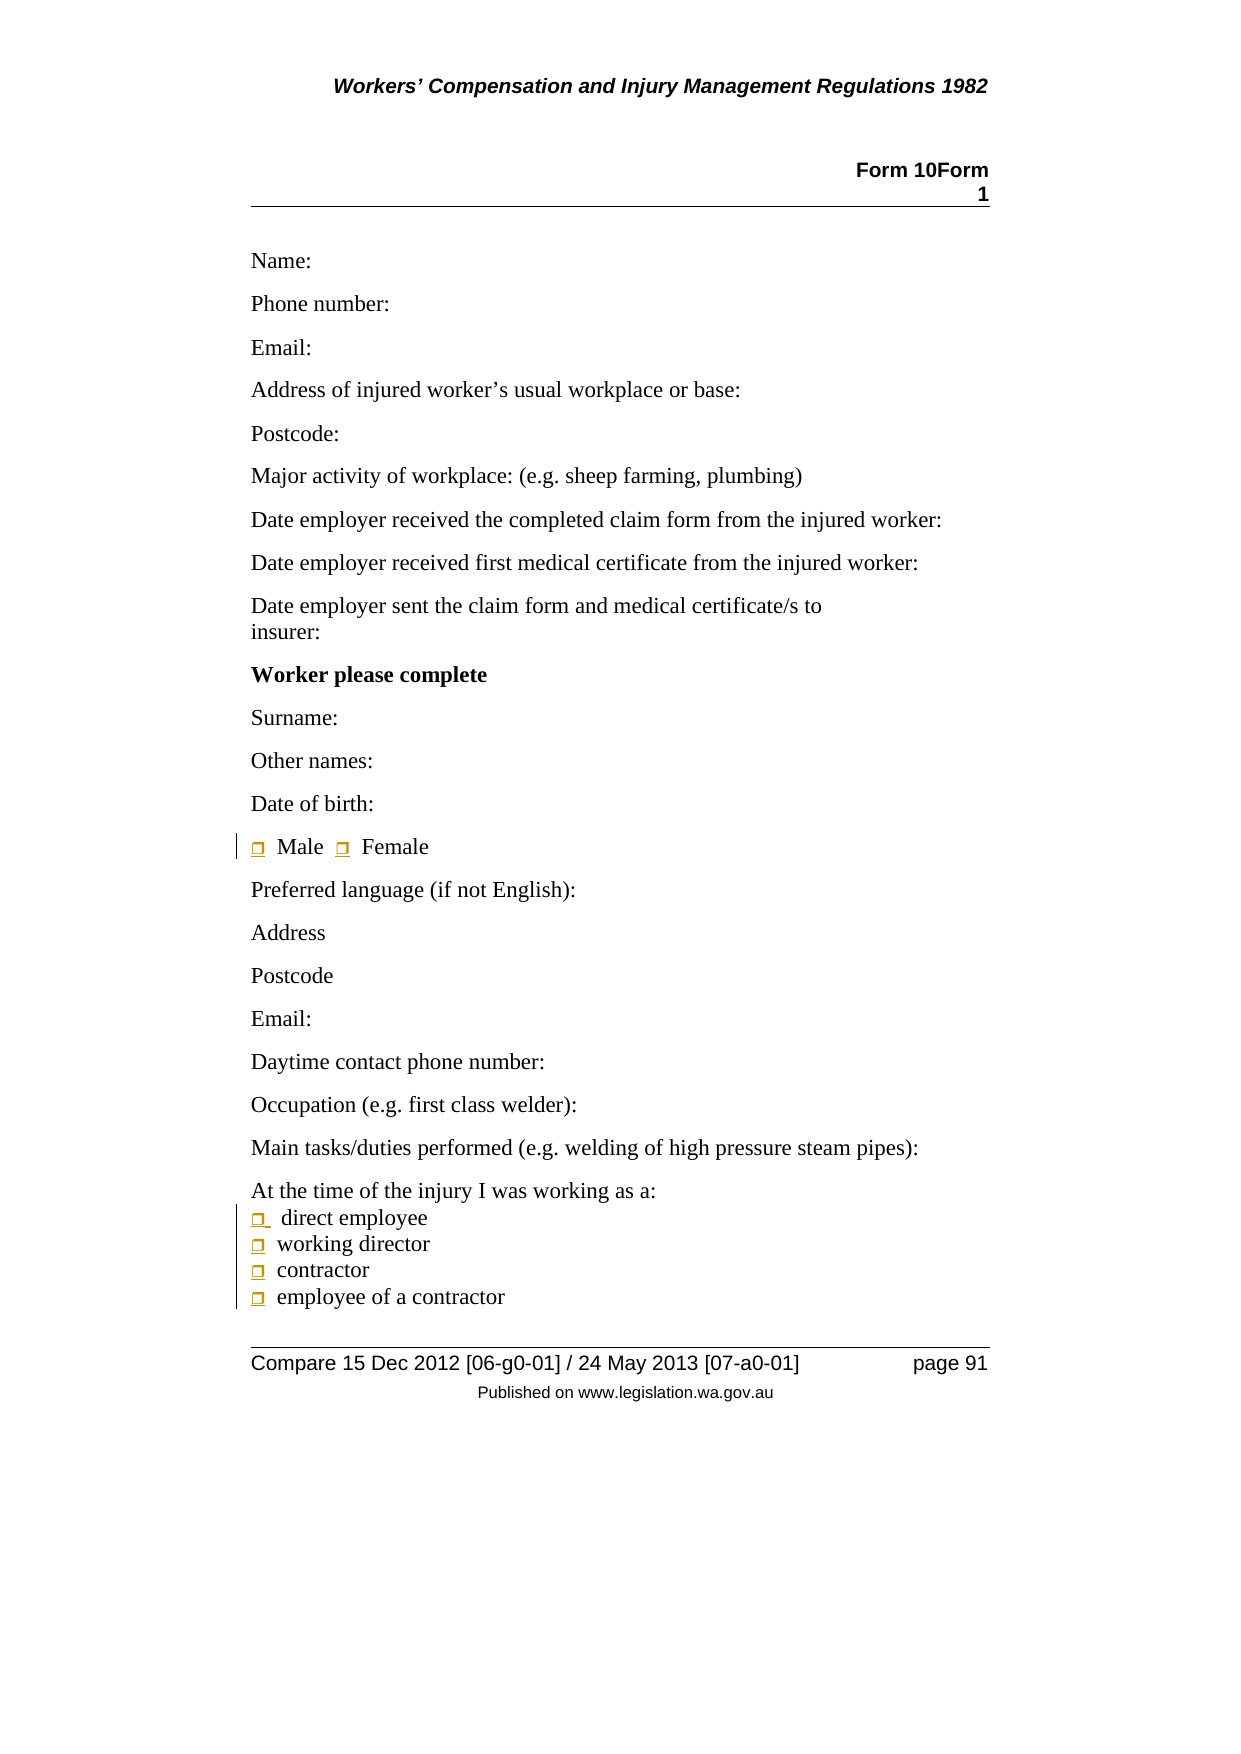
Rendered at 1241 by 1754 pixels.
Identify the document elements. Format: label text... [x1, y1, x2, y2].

text Male Female [251, 833, 990, 859]
text Email: [251, 1005, 990, 1032]
text Address [251, 919, 990, 946]
text Date of birth: [251, 790, 990, 816]
text Preferred language (if not English): [251, 876, 990, 902]
text Name: [251, 247, 990, 274]
text Daytime contact phone number: [251, 1048, 990, 1074]
text Postcode [251, 962, 990, 988]
text Occupation (e.g. first class welder): [251, 1091, 990, 1118]
text Date employer received the completed claim form from the injured worker: [251, 506, 990, 532]
text Date employer received first medical certificate from the injured worker: [251, 549, 990, 575]
text Other names: [251, 747, 990, 773]
text Main tasks/duties performed (e.g. welding of high pressure steam pipes): [251, 1134, 990, 1161]
text employee of a contractor [251, 1283, 990, 1309]
text direct employee [251, 1204, 990, 1230]
text Worker please complete [251, 661, 990, 687]
text Major activity of workplace: (e.g. sheep farming, plumbing) [251, 463, 990, 489]
text Surname: [251, 704, 990, 730]
text Postcode: [251, 419, 990, 446]
text At the time of the injury I was working as a: [251, 1177, 990, 1204]
text Phone number: [251, 291, 990, 317]
text contractor [251, 1256, 990, 1283]
text working director [251, 1230, 990, 1256]
text Email: [251, 333, 990, 360]
text Address of injured worker’s usual workplace or base: [251, 377, 990, 403]
text Date employer sent the claim form and medical certificate/s to insurer: [251, 592, 990, 644]
